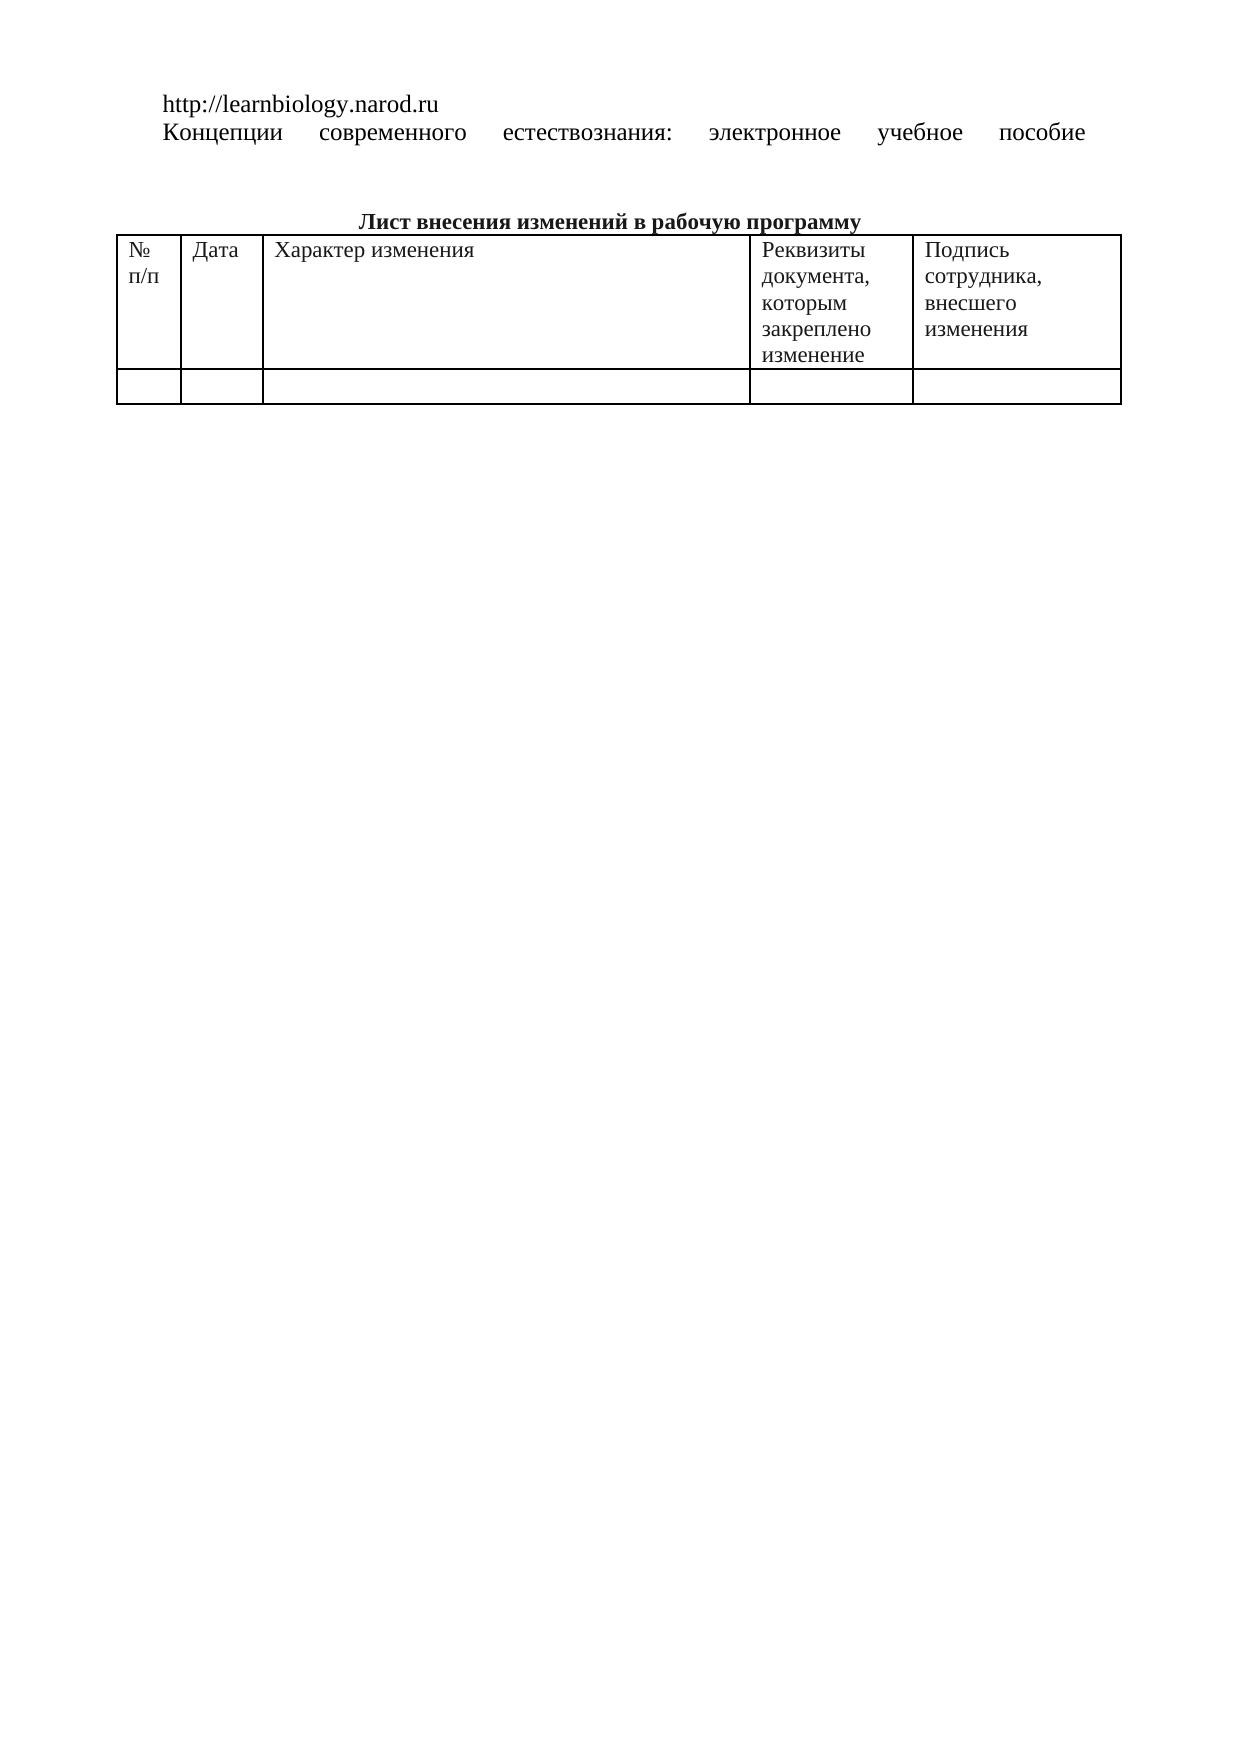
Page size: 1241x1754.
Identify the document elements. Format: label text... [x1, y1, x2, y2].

text Лист внесения изменений в рабочую программу [118, 208, 1122, 234]
table_cell [751, 370, 912, 403]
table_cell [264, 370, 749, 403]
table_header Дата [182, 236, 262, 368]
table_header № п/п [118, 236, 180, 368]
table_header Реквизиты документа, которым закреплено изменение [751, 236, 912, 368]
table_header Подпись сотрудника, внесшего изменения [914, 236, 1120, 368]
text http://learnbiology.narod.ru [118, 89, 1122, 117]
table_cell [182, 370, 262, 403]
table_cell [914, 370, 1120, 403]
table_header Характер изменения [264, 236, 749, 368]
text Концепции современного естествознания: электронное учебное пособие [118, 117, 1122, 174]
table_cell [118, 370, 180, 403]
